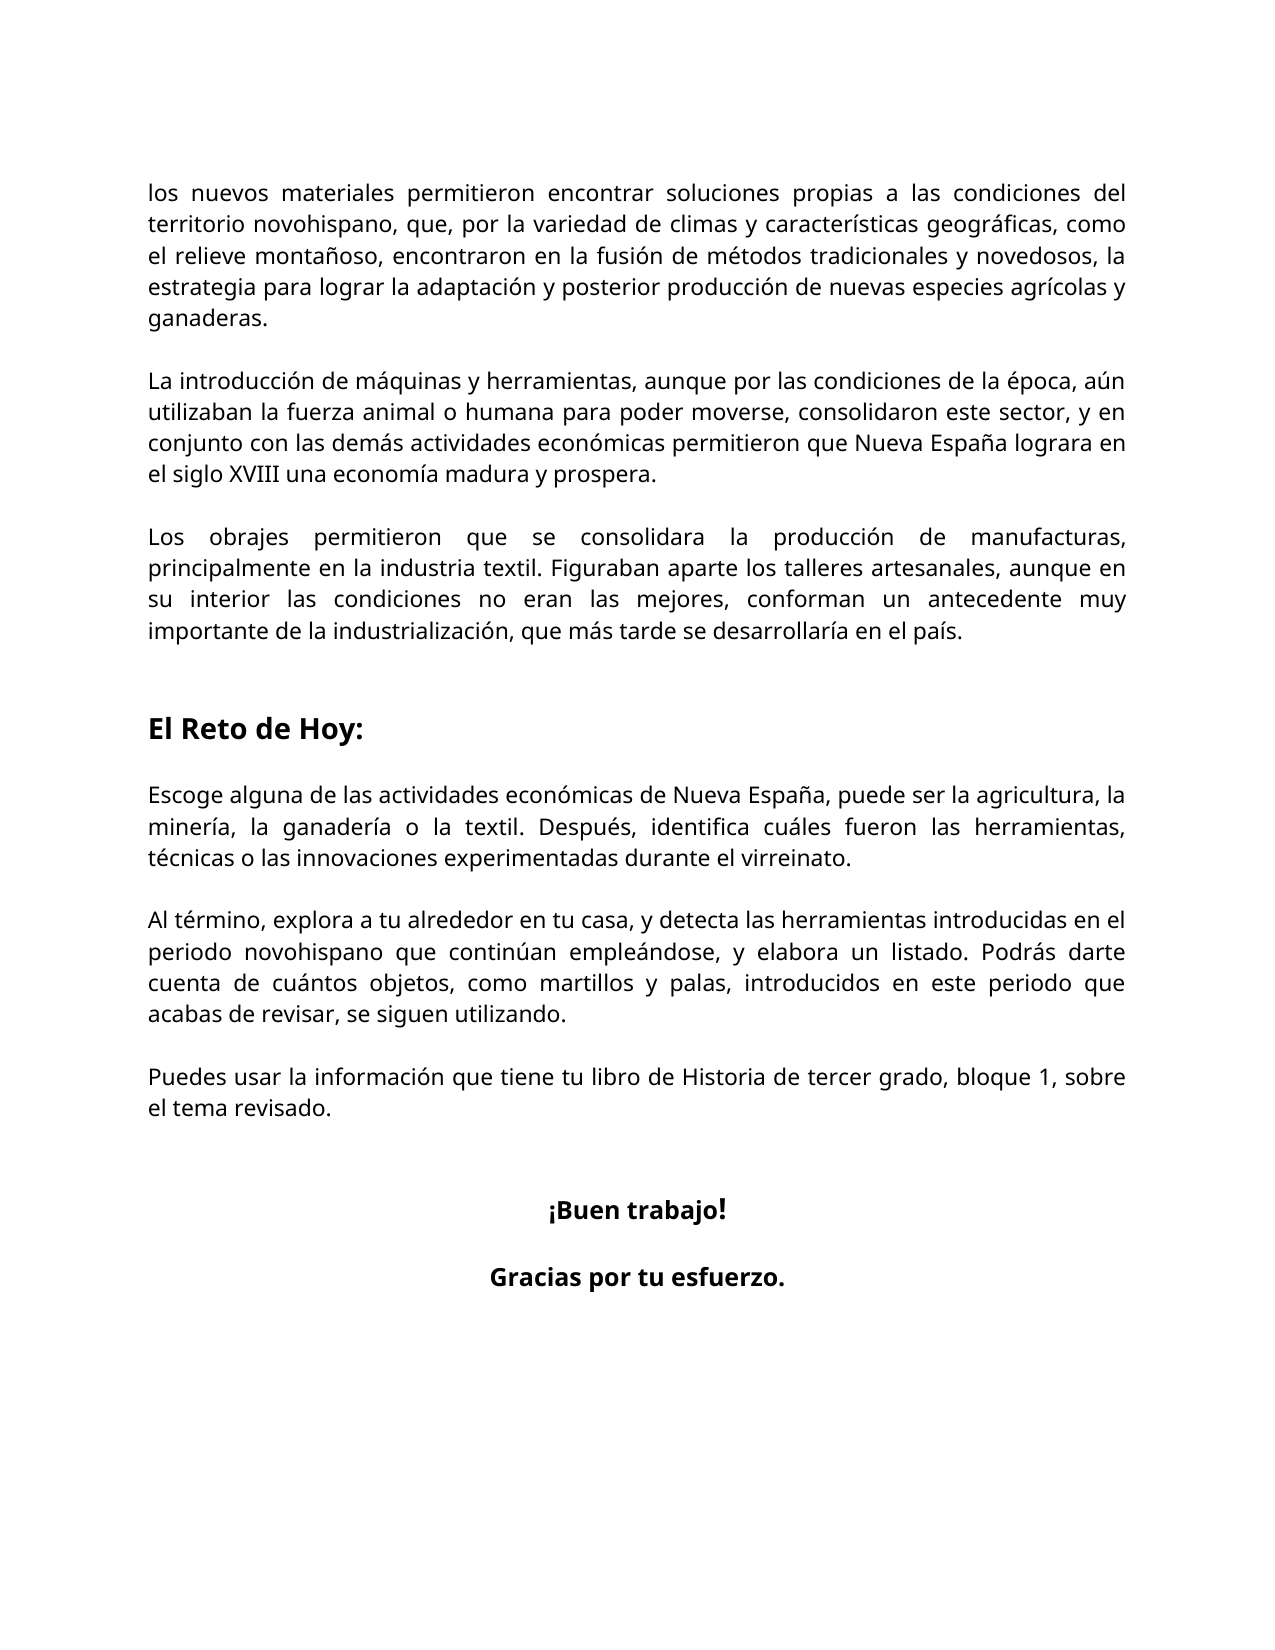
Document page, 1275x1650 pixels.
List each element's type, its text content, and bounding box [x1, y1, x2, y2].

text Escoge alguna de las actividades económicas de Nueva España, puede ser la agricultura, la minería, la ganadería o la textil. Después, identifica cuáles fueron las herramientas, técnicas o las innovaciones experimentadas durante el virreinato. [148, 779, 1127, 873]
text Gracias por tu esfuerzo. [148, 1259, 1127, 1293]
text El Reto de Hoy: [148, 708, 1127, 748]
text Puedes usar la información que tiene tu libro de Historia de tercer grado, bloque 1, sobre el tema revisado. [148, 1061, 1127, 1123]
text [148, 177, 1127, 333]
text Al término, explora a tu alrededor en tu casa, y detecta las herramientas introducidas en el periodo novohispano que continúan empleándose, y elabora un listado. Podrás darte cuenta de cuántos objetos, como martillos y palas, introducidos en este periodo que acabas de revisar, se siguen utilizando. [148, 904, 1127, 1029]
text La introducción de máquinas y herramientas, aunque por las condiciones de la época, aún utilizaban la fuerza animal o humana para poder moverse, consolidaron este sector, y en conjunto con las demás actividades económicas permitieron que Nueva España lograra en el siglo XVIII una economía madura y prospera. [148, 365, 1127, 490]
text Los obrajes permitieron que se consolidara la producción de manufacturas, principalmente en la industria textil. Figuraban aparte los talleres artesanales, aunque en su interior las condiciones no eran las mejores, conforman un antecedente muy importante de la industrialización, que más tarde se desarrollaría en el país. [148, 521, 1127, 646]
text ¡Buen trabajo! [148, 1188, 1127, 1228]
